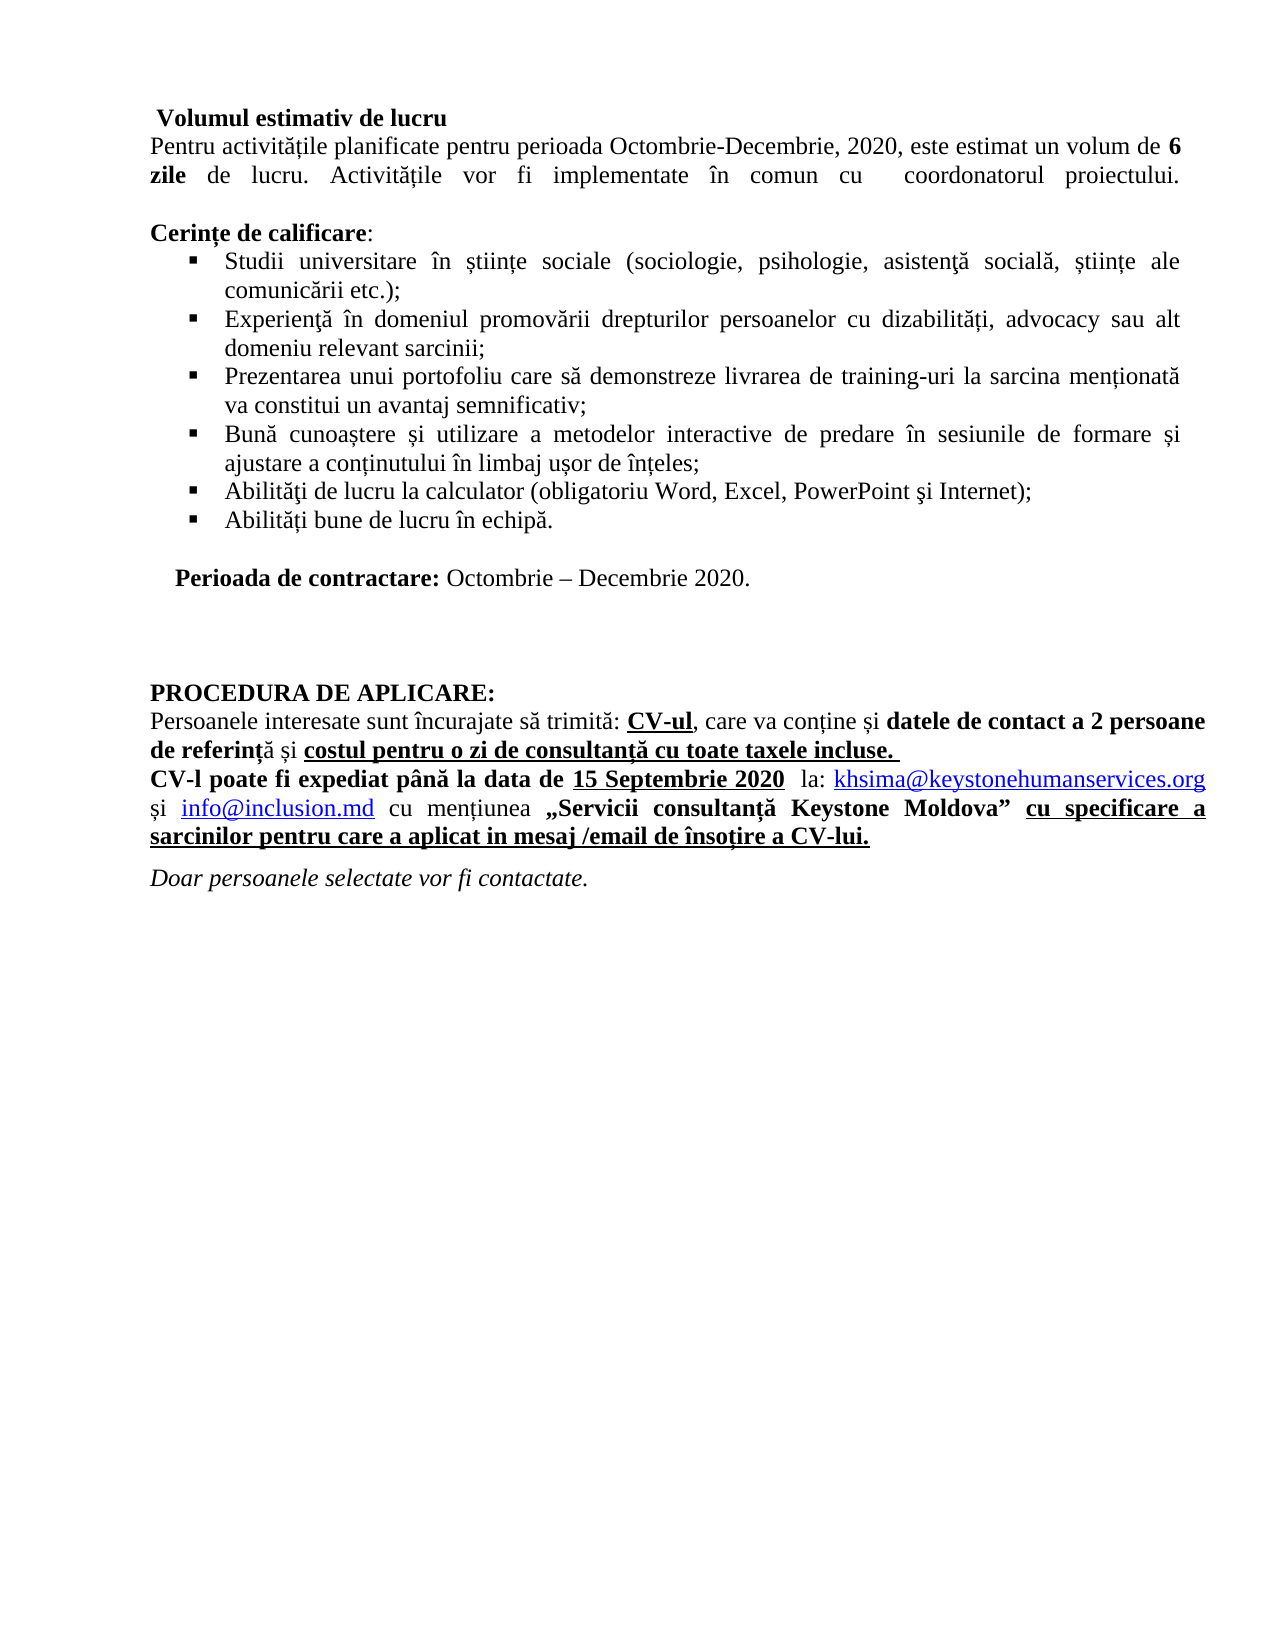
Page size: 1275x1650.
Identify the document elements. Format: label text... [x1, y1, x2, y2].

list Abilități bune de lucru în echipă. [187, 505, 1181, 534]
text Pentru activitățile planificate pentru perioada Octombrie-Decembrie, 2020, este estimat un volum de 6 zile de lucru. Activitățile vor fi implementate în comun cu coordonatorul proiectului. [150, 131, 1181, 218]
text Perioada de contractare: Octombrie – Decembrie 2020. [150, 563, 1181, 591]
text Cerințe de calificare: [150, 218, 1181, 246]
list Bună cunoaștere și utilizare a metodelor interactive de predare în sesiunile de formare și ajustare a conținutului în limbaj ușor de înțeles; [187, 419, 1181, 476]
list Prezentarea unui portofoliu care să demonstreze livrarea de training-uri la sarcina menționată va constitui un avantaj semnificativ; [187, 361, 1181, 419]
text Doar persoanele selectate vor fi contactate. [150, 863, 1206, 891]
list Studii universitare în științe sociale (sociologie, psihologie, asistenţă socială, științe ale comunicării etc.); [187, 246, 1181, 304]
list Abilităţi de lucru la calculator (obligatoriu Word, Excel, PowerPoint şi Internet); [187, 476, 1181, 505]
text Volumul estimativ de lucru [150, 103, 1181, 131]
text PROCEDURA DE APLICARE: [150, 678, 1206, 706]
text CV-l poate fi expediat până la data de 15 Septembrie 2020 la: khsima@keystonehumanservices.org și info@inclusion.md cu mențiunea „Servicii consultanță Keystone Moldova” cu specificare a sarcinilor pentru care a aplicat in mesaj /email de însoțire a CV-lui. [150, 764, 1206, 850]
list Experienţă în domeniul promovării drepturilor persoanelor cu dizabilități, advocacy sau alt domeniu relevant sarcinii; [187, 304, 1181, 361]
text Persoanele interesate sunt încurajate să trimită: CV-ul, care va conține și datele de contact a 2 persoane de referință și costul pentru o zi de consultanță cu toate taxele incluse. [150, 706, 1206, 764]
